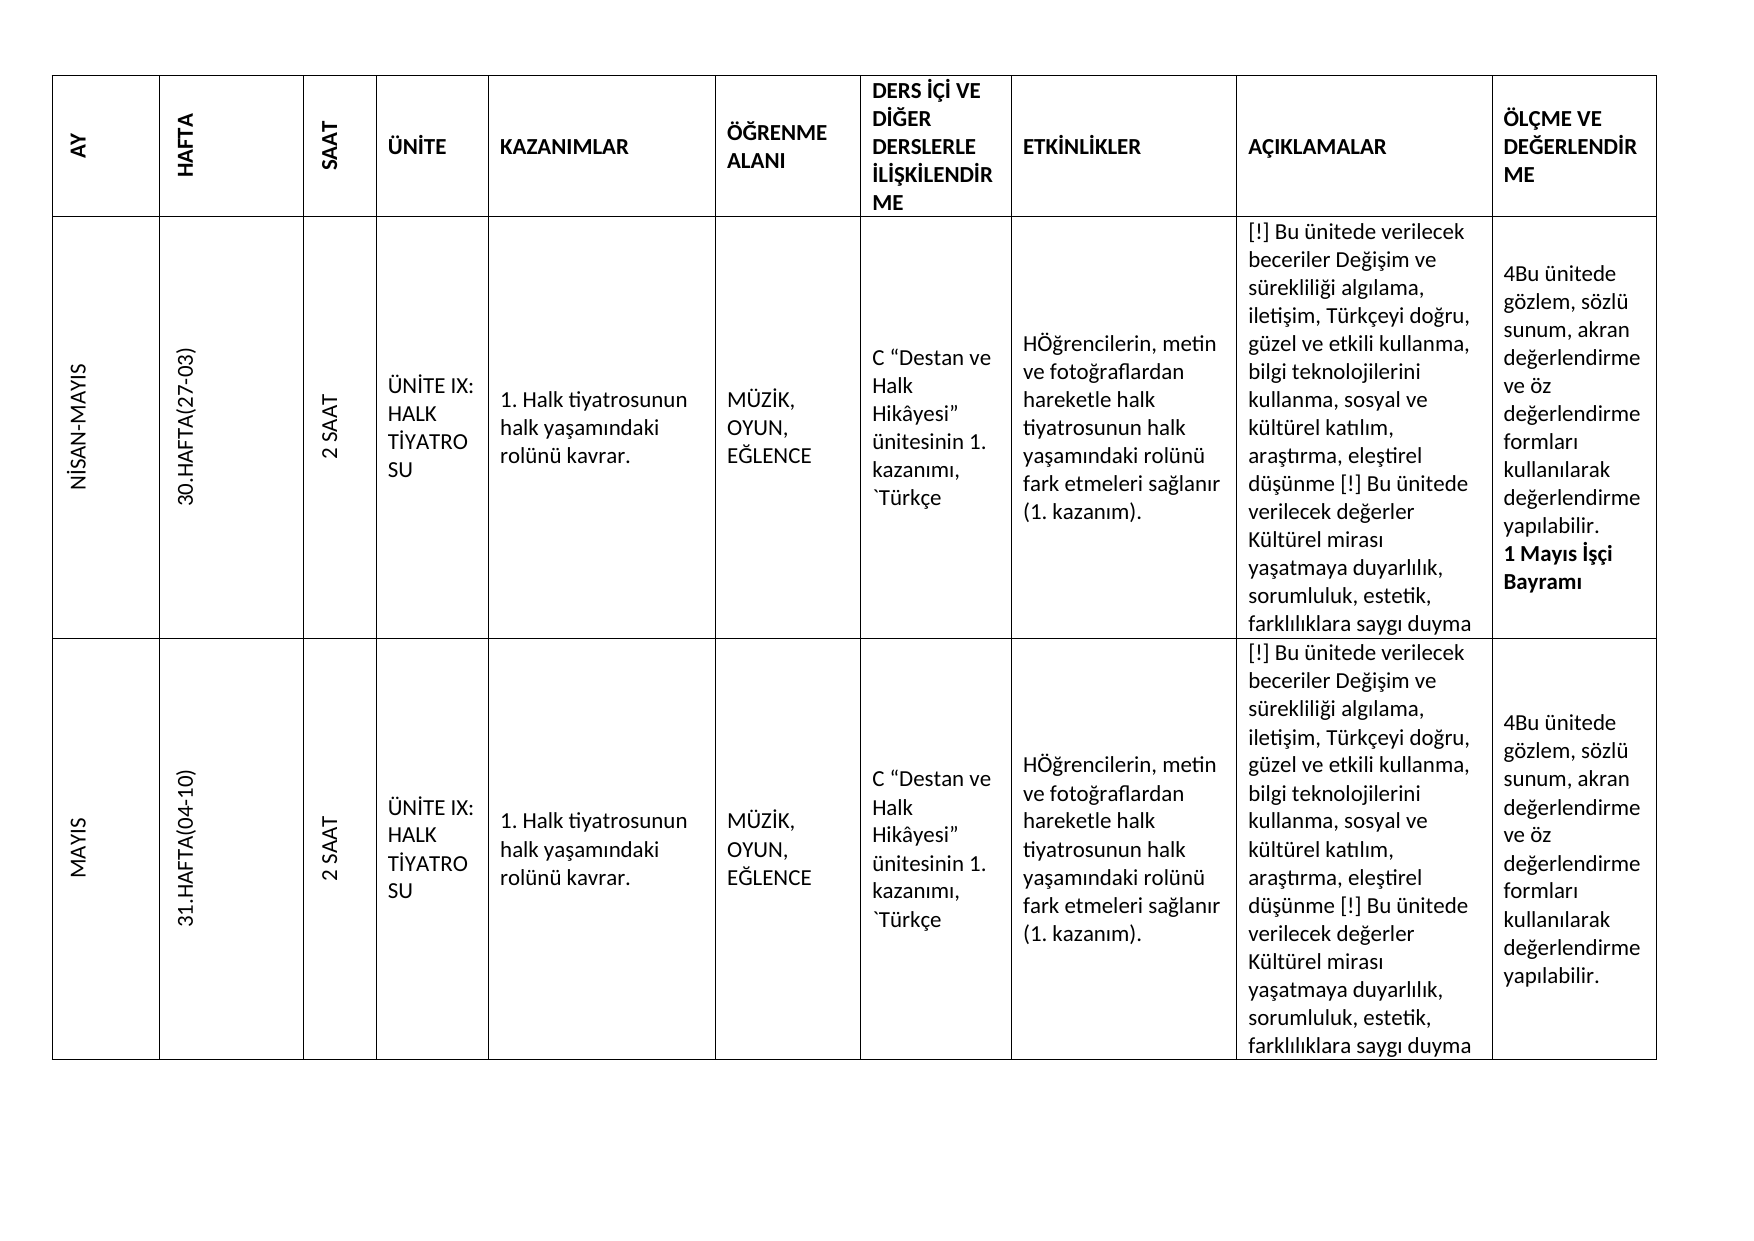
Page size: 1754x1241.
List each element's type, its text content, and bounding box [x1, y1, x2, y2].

table_cell ÜNİTE IX: HALK TİYATROSU [377, 217, 488, 637]
table_cell MÜZİK, OYUN, EĞLENCE [716, 217, 860, 637]
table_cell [1493, 639, 1656, 1059]
table_cell HÖğrencilerin, metin ve fotoğraflardan hareketle halk tiyatrosunun halk yaşamındaki rolünü fark etmeleri sağlanır (1. kazanım). [1012, 639, 1236, 1059]
table_cell 1. Halk tiyatrosunun halk yaşamındaki rolünü kavrar. [489, 217, 715, 637]
table_header ÖLÇME VE DEĞERLENDİRME [1493, 76, 1656, 216]
table_cell MÜZİK, OYUN, EĞLENCE [716, 639, 860, 1059]
table_cell 30.HAFTA(27-03) [160, 217, 303, 637]
table_cell MAYIS [53, 639, 159, 1059]
table_header AY [53, 76, 159, 216]
table_header DERS İÇİ VE DİĞER DERSLERLE İLİŞKİLENDİRME [861, 76, 1011, 216]
table_header HAFTA [160, 76, 303, 216]
table_header SAAT [304, 76, 376, 216]
table_cell HÖğrencilerin, metin ve fotoğraflardan hareketle halk tiyatrosunun halk yaşamındaki rolünü fark etmeleri sağlanır (1. kazanım). [1012, 217, 1236, 637]
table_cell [861, 639, 1011, 1059]
table_cell NİSAN-MAYIS [53, 217, 159, 637]
table_cell ÜNİTE IX: HALK TİYATROSU [377, 639, 488, 1059]
table_cell 4Bu ünitede gözlem, sözlü sunum, akran değerlendirme ve öz değerlendirme formları kullanılarak değerlendirme yapılabilir. 1 Mayıs İşçi Bayramı [1493, 217, 1656, 637]
table_header KAZANIMLAR [489, 76, 715, 216]
table_header ÖĞRENME ALANI [716, 76, 860, 216]
table_header ÜNİTE [377, 76, 488, 216]
table_cell C “Destan ve Halk Hikâyesi” ünitesinin 1. kazanımı, `Türkçe [861, 217, 1011, 637]
table_header AÇIKLAMALAR [1237, 76, 1492, 216]
table_cell 2 SAAT [304, 217, 376, 637]
table_cell 1. Halk tiyatrosunun halk yaşamındaki rolünü kavrar. [489, 639, 715, 1059]
table_cell 2 SAAT [304, 639, 376, 1059]
table_header ETKİNLİKLER [1012, 76, 1236, 216]
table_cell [1237, 639, 1492, 1059]
table_cell 31.HAFTA(04-10) [160, 639, 303, 1059]
